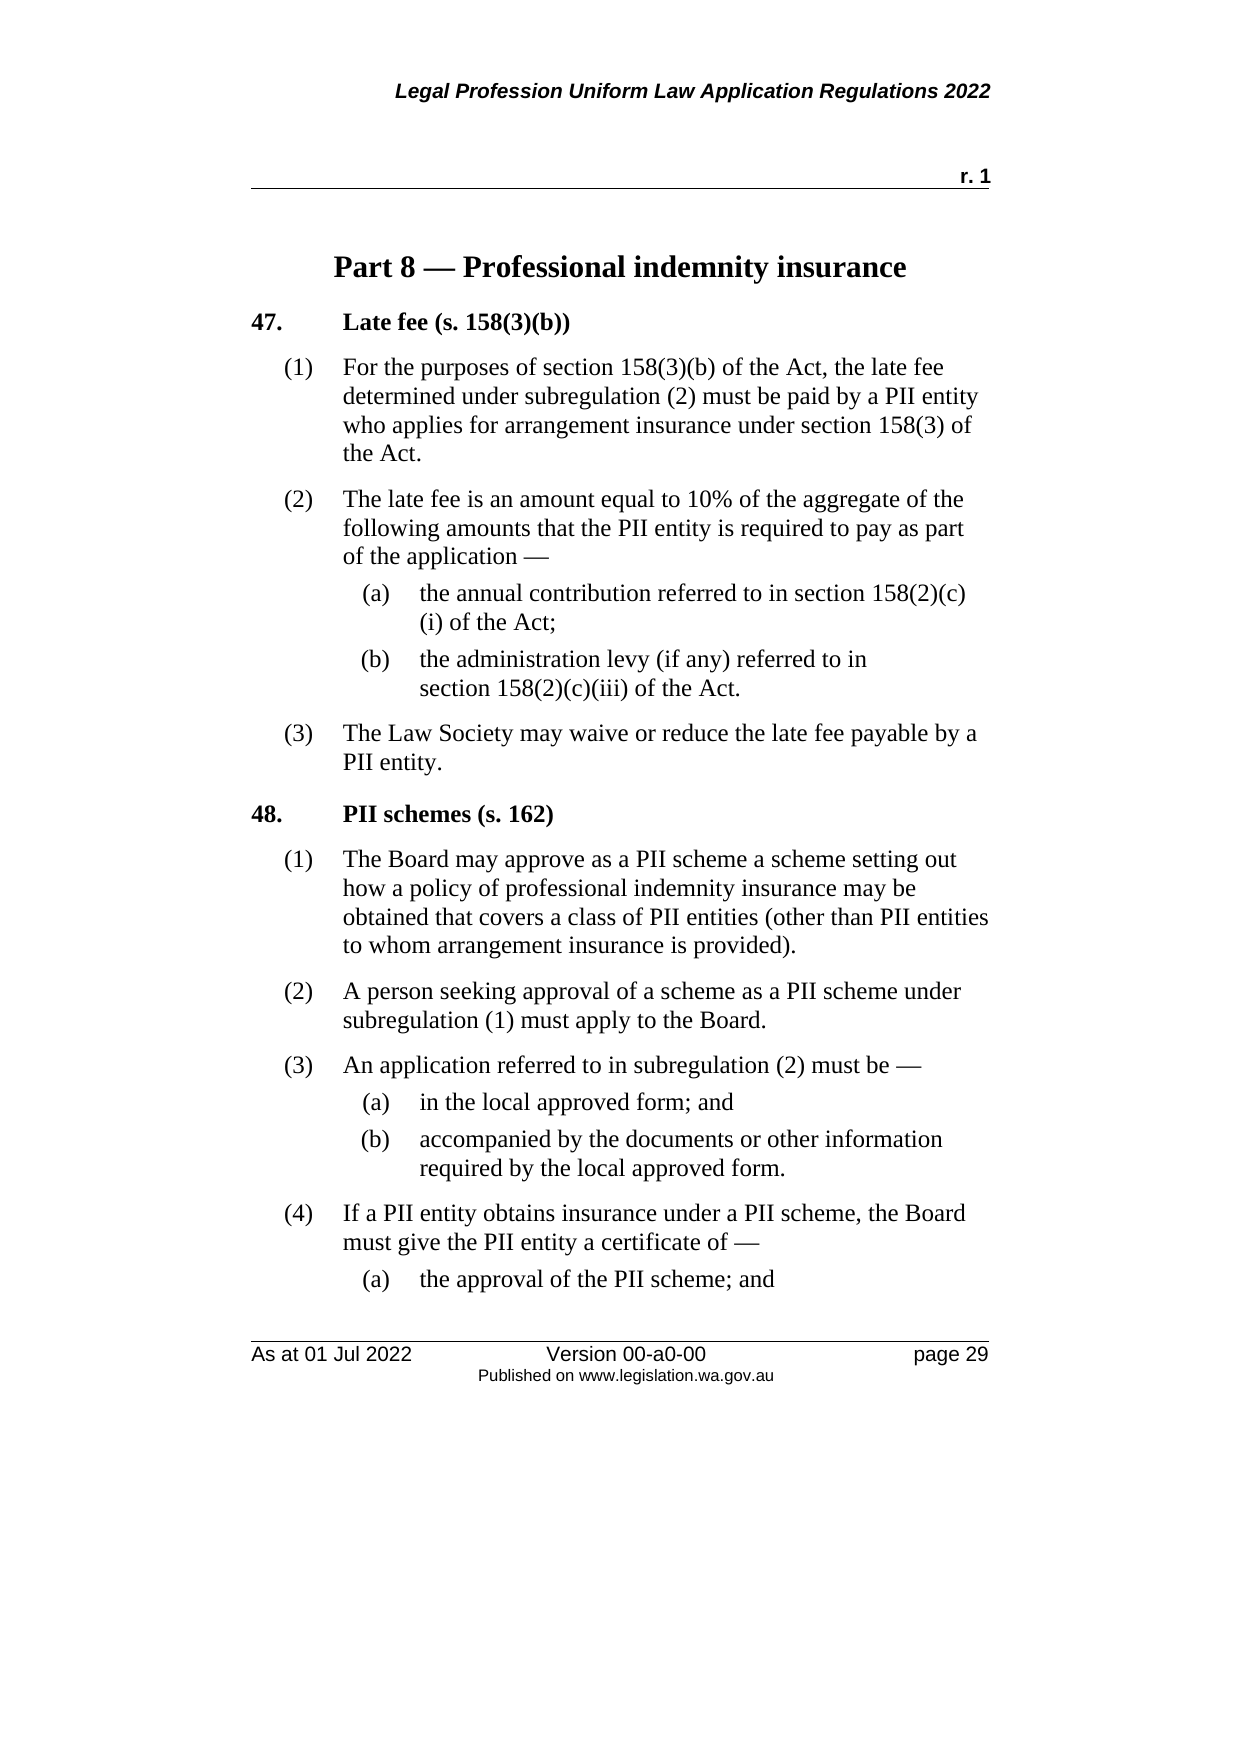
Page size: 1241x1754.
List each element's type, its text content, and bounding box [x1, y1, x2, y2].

text (4) If a PII entity obtains insurance under a PII scheme, the Board must give the PII entity a certificate of — [251, 1198, 989, 1256]
text (a) the approval of the PII scheme; and [251, 1264, 989, 1293]
text (2) The late fee is an amount equal to 10% of the aggregate of the following amounts that the PII entity is required to pay as part of the application — [251, 484, 989, 570]
subtitle 47. Late fee (s. 158(3)(b)) [251, 307, 989, 336]
text (3) The Law Society may waive or reduce the late fee payable by a PII entity. [251, 718, 989, 776]
text (1) For the purposes of section 158(3)(b) of the Act, the late fee determined under subregulation (2) must be paid by a PII entity who applies for arrangement insurance under section 158(3) of the Act. [251, 352, 989, 467]
text (a) in the local approved form; and [251, 1087, 989, 1116]
text (2) A person seeking approval of a scheme as a PII scheme under subregulation (1) must apply to the Board. [251, 976, 989, 1033]
text (b) the administration levy (if any) referred to in section 158(2)(c)(iii) of the Act. [251, 644, 989, 702]
text (a) the annual contribution referred to in section 158(2)(c)(i) of the Act; [251, 578, 989, 636]
text (1) The Board may approve as a PII scheme a scheme setting out how a policy of professional indemnity insurance may be obtained that covers a class of PII entities (other than PII entities to whom arrangement insurance is provided). [251, 844, 989, 959]
text (b) accompanied by the documents or other information required by the local approved form. [251, 1124, 989, 1182]
subtitle Part 8 — Professional indemnity insurance [251, 248, 989, 284]
text (3) An application referred to in subregulation (2) must be — [251, 1050, 989, 1079]
subtitle 48. PII schemes (s. 162) [251, 799, 989, 828]
